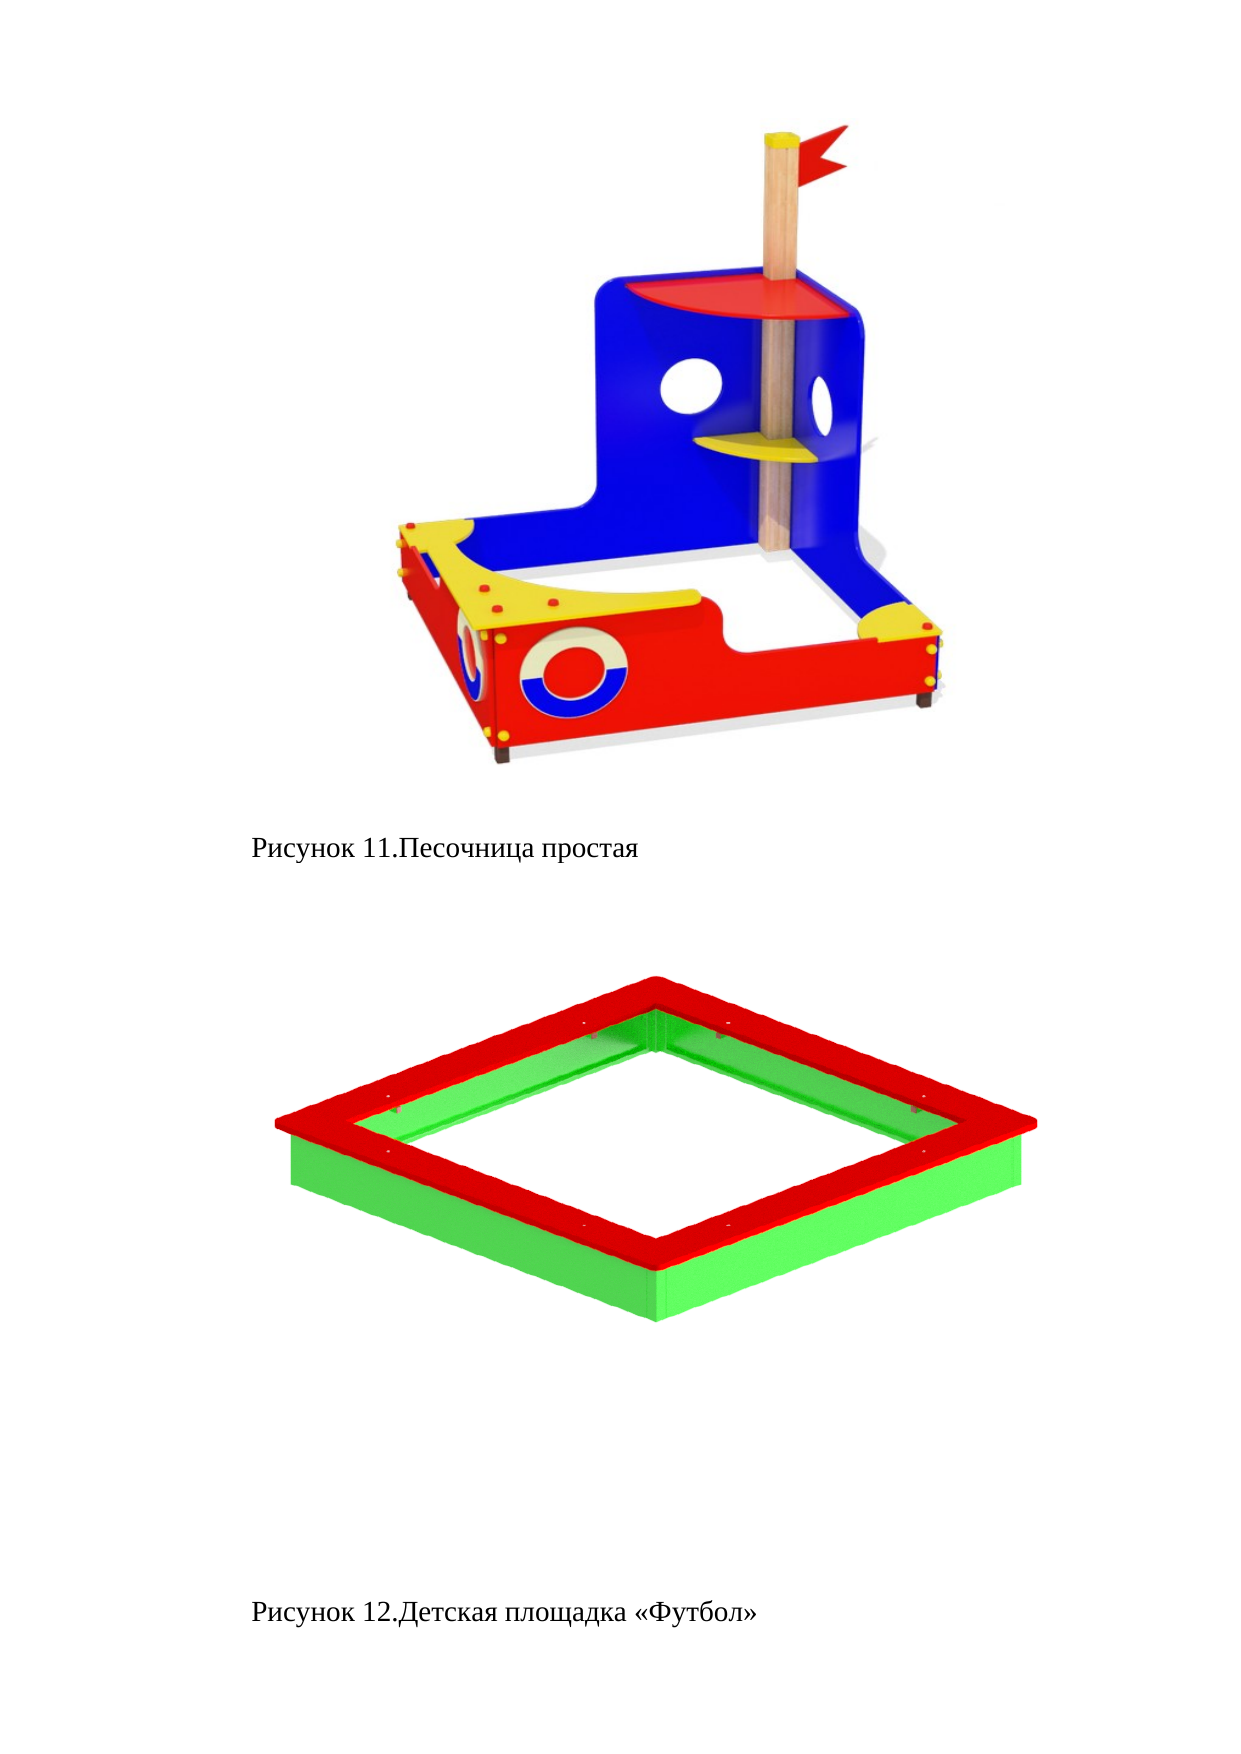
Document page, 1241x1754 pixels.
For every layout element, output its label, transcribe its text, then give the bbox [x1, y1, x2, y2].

text Рисунок 12.Детская площадка «Футбол» [177, 1594, 1181, 1628]
picture [177, 118, 1149, 773]
picture [195, 863, 1163, 1427]
text Рисунок 11.Песочница простая [177, 830, 1181, 864]
